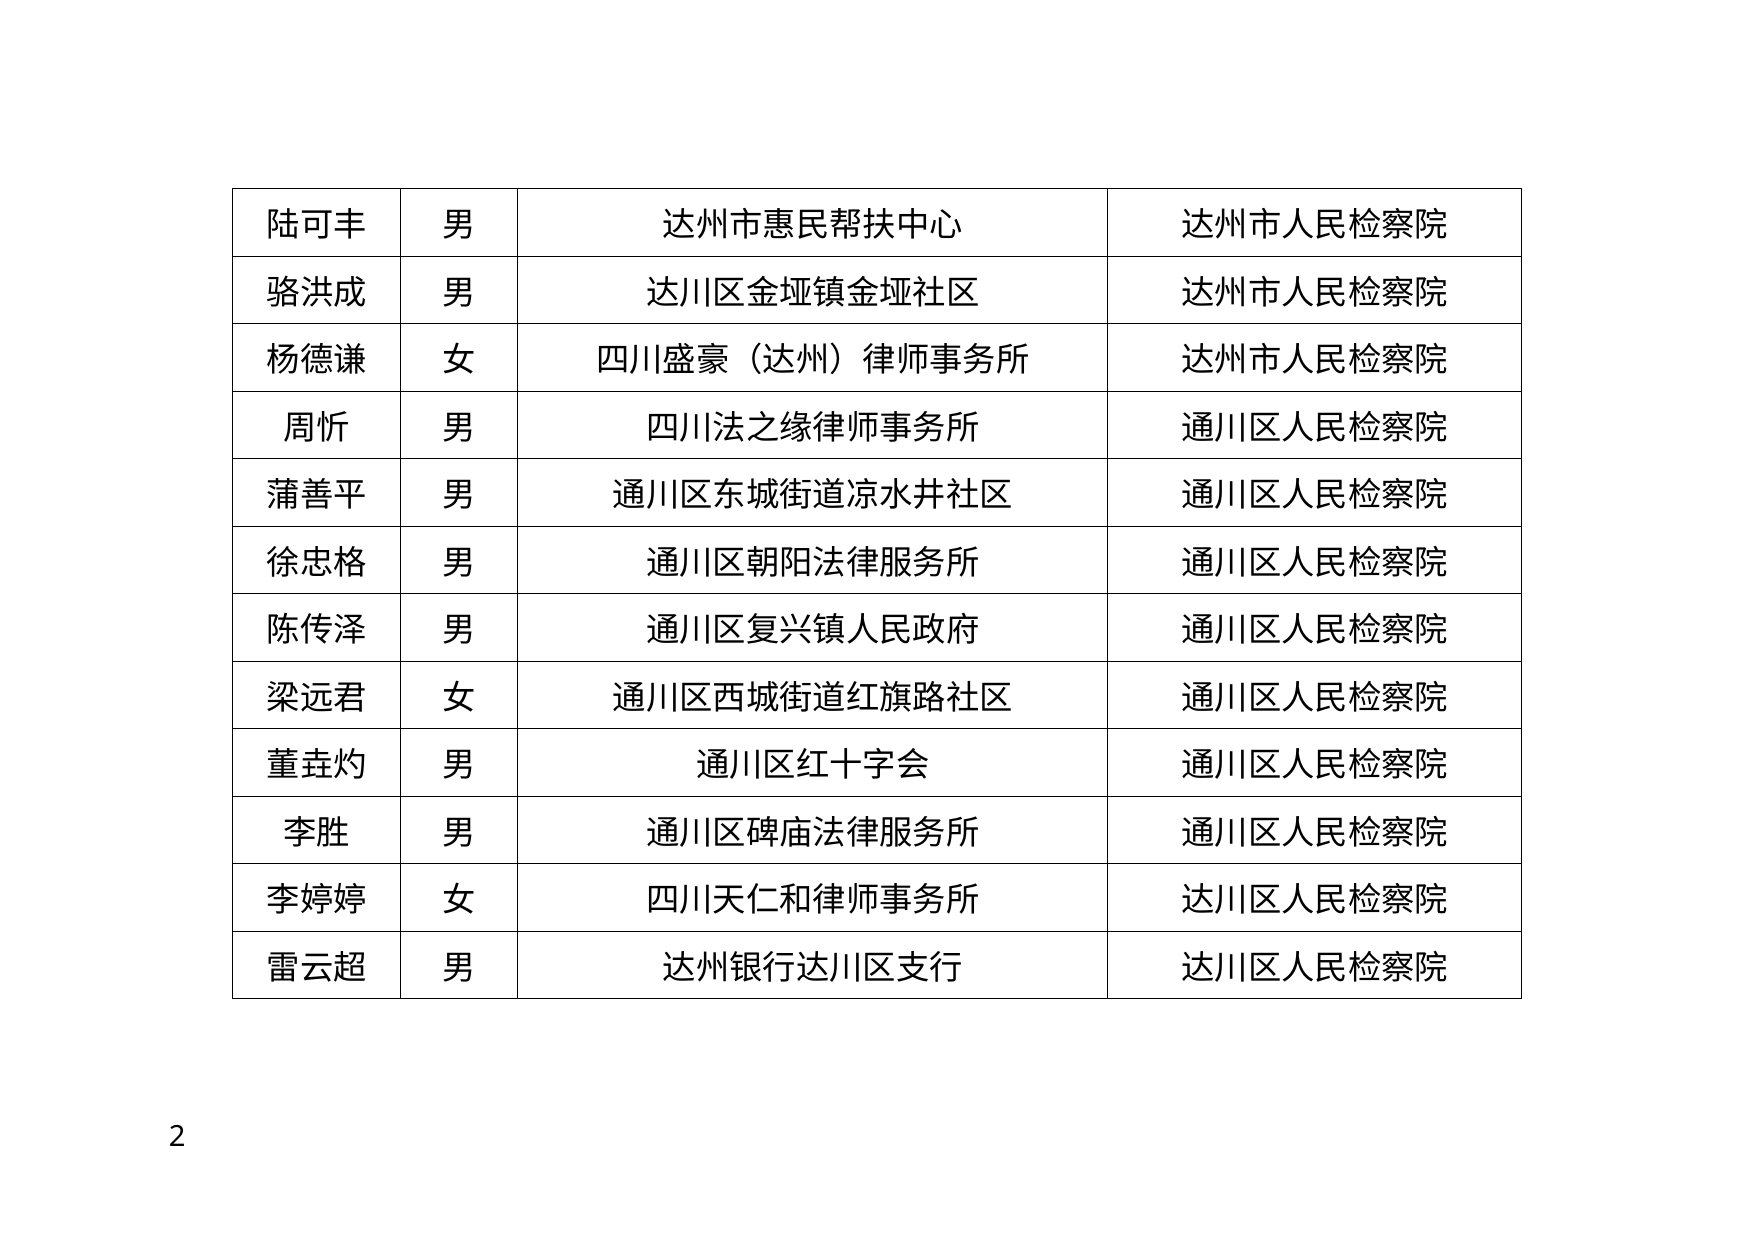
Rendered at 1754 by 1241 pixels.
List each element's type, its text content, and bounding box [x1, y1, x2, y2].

table_cell 达川区人民检察院 [1108, 864, 1521, 931]
table_cell 通川区人民检察院 [1108, 662, 1521, 728]
table_cell 通川区复兴镇人民政府 [518, 594, 1107, 661]
table_cell 男 [401, 527, 517, 593]
table_cell 通川区人民检察院 [1108, 729, 1521, 796]
table_cell 通川区人民检察院 [1108, 594, 1521, 661]
table_cell 达州市人民检察院 [1108, 324, 1521, 391]
table_cell 达州市人民检察院 [1108, 189, 1521, 256]
table_cell 李婷婷 [233, 864, 400, 931]
table_cell 四川盛豪（达州）律师事务所 [518, 324, 1107, 391]
table_cell 达州市惠民帮扶中心 [518, 189, 1107, 256]
table_cell 四川天仁和律师事务所 [518, 864, 1107, 931]
table_cell 男 [401, 729, 517, 796]
table_cell 男 [401, 459, 517, 526]
table_cell 四川法之缘律师事务所 [518, 392, 1107, 458]
table_cell 通川区人民检察院 [1108, 459, 1521, 526]
table_cell 男 [401, 189, 517, 256]
table_cell 达州银行达川区支行 [518, 932, 1107, 998]
table_cell 通川区人民检察院 [1108, 527, 1521, 593]
table_cell 杨德谦 [233, 324, 400, 391]
table_cell 雷云超 [233, 932, 400, 998]
table_cell 男 [401, 392, 517, 458]
table_cell 通川区人民检察院 [1108, 392, 1521, 458]
table_cell 董垚灼 [233, 729, 400, 796]
table_cell 梁远君 [233, 662, 400, 728]
table_cell 男 [401, 594, 517, 661]
table_cell 男 [401, 797, 517, 863]
table_cell 达川区人民检察院 [1108, 932, 1521, 998]
table_cell 通川区碑庙法律服务所 [518, 797, 1107, 863]
table_cell 通川区红十字会 [518, 729, 1107, 796]
table_cell 李胜 [233, 797, 400, 863]
table_cell 达州市人民检察院 [1108, 257, 1521, 323]
table_cell 蒲善平 [233, 459, 400, 526]
table_cell 通川区人民检察院 [1108, 797, 1521, 863]
table_cell 通川区西城街道红旗路社区 [518, 662, 1107, 728]
table_cell 女 [401, 864, 517, 931]
table_cell 通川区东城街道凉水井社区 [518, 459, 1107, 526]
table_cell 达川区金垭镇金垭社区 [518, 257, 1107, 323]
table_cell 女 [401, 662, 517, 728]
table_cell 陆可丰 [233, 189, 400, 256]
table_cell 男 [401, 257, 517, 323]
table_cell 陈传泽 [233, 594, 400, 661]
table_cell 男 [401, 932, 517, 998]
table_cell 女 [401, 324, 517, 391]
table_cell 通川区朝阳法律服务所 [518, 527, 1107, 593]
table_cell 骆洪成 [233, 257, 400, 323]
table_cell 周忻 [233, 392, 400, 458]
table_cell 徐忠格 [233, 527, 400, 593]
